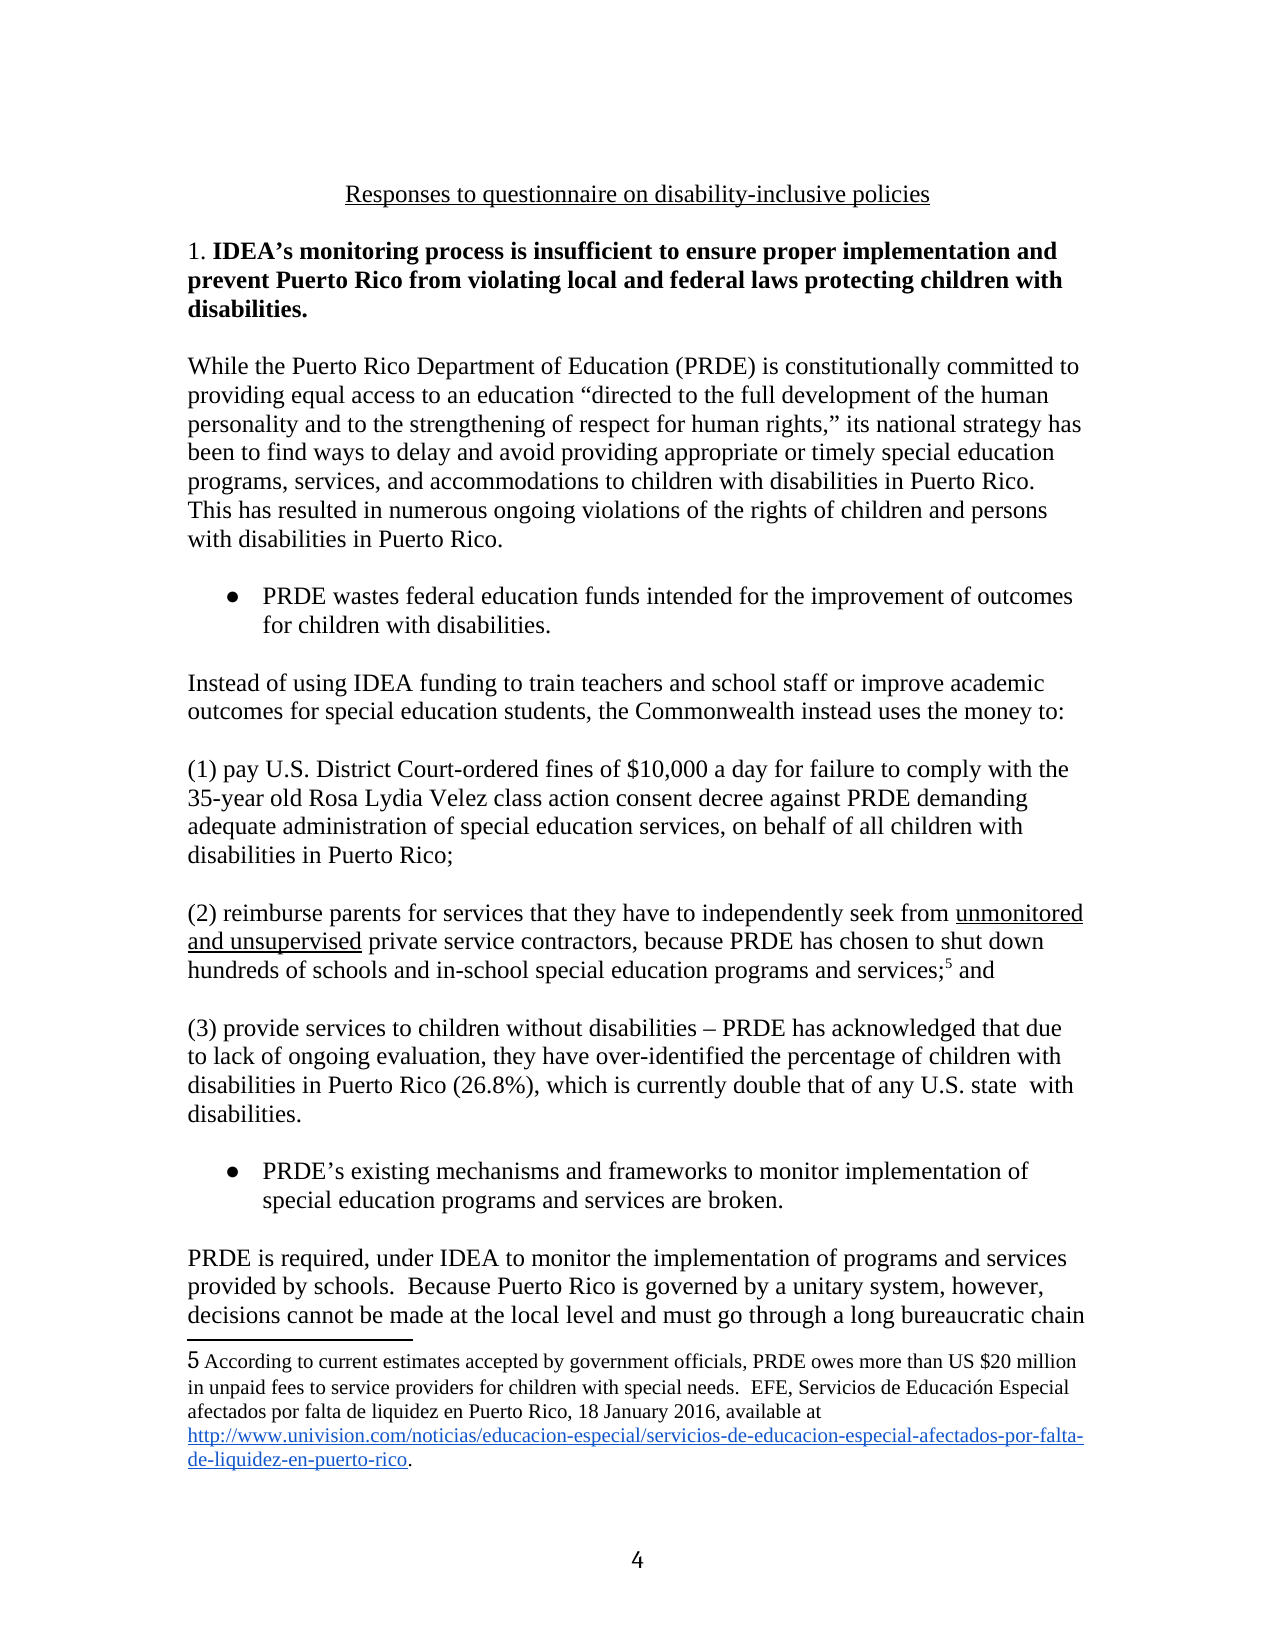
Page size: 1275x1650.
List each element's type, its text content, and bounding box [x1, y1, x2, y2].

list PRDE wastes federal education funds intended for the improvement of outcomes for children with disabilities. [225, 581, 1087, 639]
text Instead of using IDEA funding to train teachers and school staff or improve academic outcomes for special education students, the Commonwealth instead uses the money to: [187, 668, 1087, 725]
text 1. IDEA’s monitoring process is insufficient to ensure proper implementation and prevent Puerto Rico from violating local and federal laws protecting children with disabilities. [187, 236, 1087, 322]
text (1) pay U.S. District Court-ordered fines of $10,000 a day for failure to comply with the 35-year old Rosa Lydia Velez class action consent decree against PRDE demanding adequate administration of special education services, on behalf of all children with disabilities in Puerto Rico; [187, 754, 1087, 869]
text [187, 1243, 1087, 1329]
text (2) reimburse parents for services that they have to independently seek from unmonitored and unsupervised private service contractors, because PRDE has chosen to shut down hundreds of schools and in-school special education programs and services; and [187, 898, 1087, 984]
text While the Puerto Rico Department of Education (PRDE) is constitutionally committed to providing equal access to an education “directed to the full development of the human personality and to the strengthening of respect for human rights,” its national strategy has been to find ways to delay and avoid providing appropriate or timely special education programs, services, and accommodations to children with disabilities in Puerto Rico. This has resulted in numerous ongoing violations of the rights of children and persons with disabilities in Puerto Rico. [187, 351, 1087, 552]
text Responses to questionnaire on disability-inclusive policies [187, 179, 1087, 207]
text (3) provide services to children without disabilities – PRDE has acknowledged that due to lack of ongoing evaluation, they have over-identified the percentage of children with disabilities in Puerto Rico (26.8%), which is currently double that of any U.S. state with disabilities. [187, 1013, 1087, 1128]
list PRDE’s existing mechanisms and frameworks to monitor implementation of special education programs and services are broken. [225, 1156, 1087, 1214]
